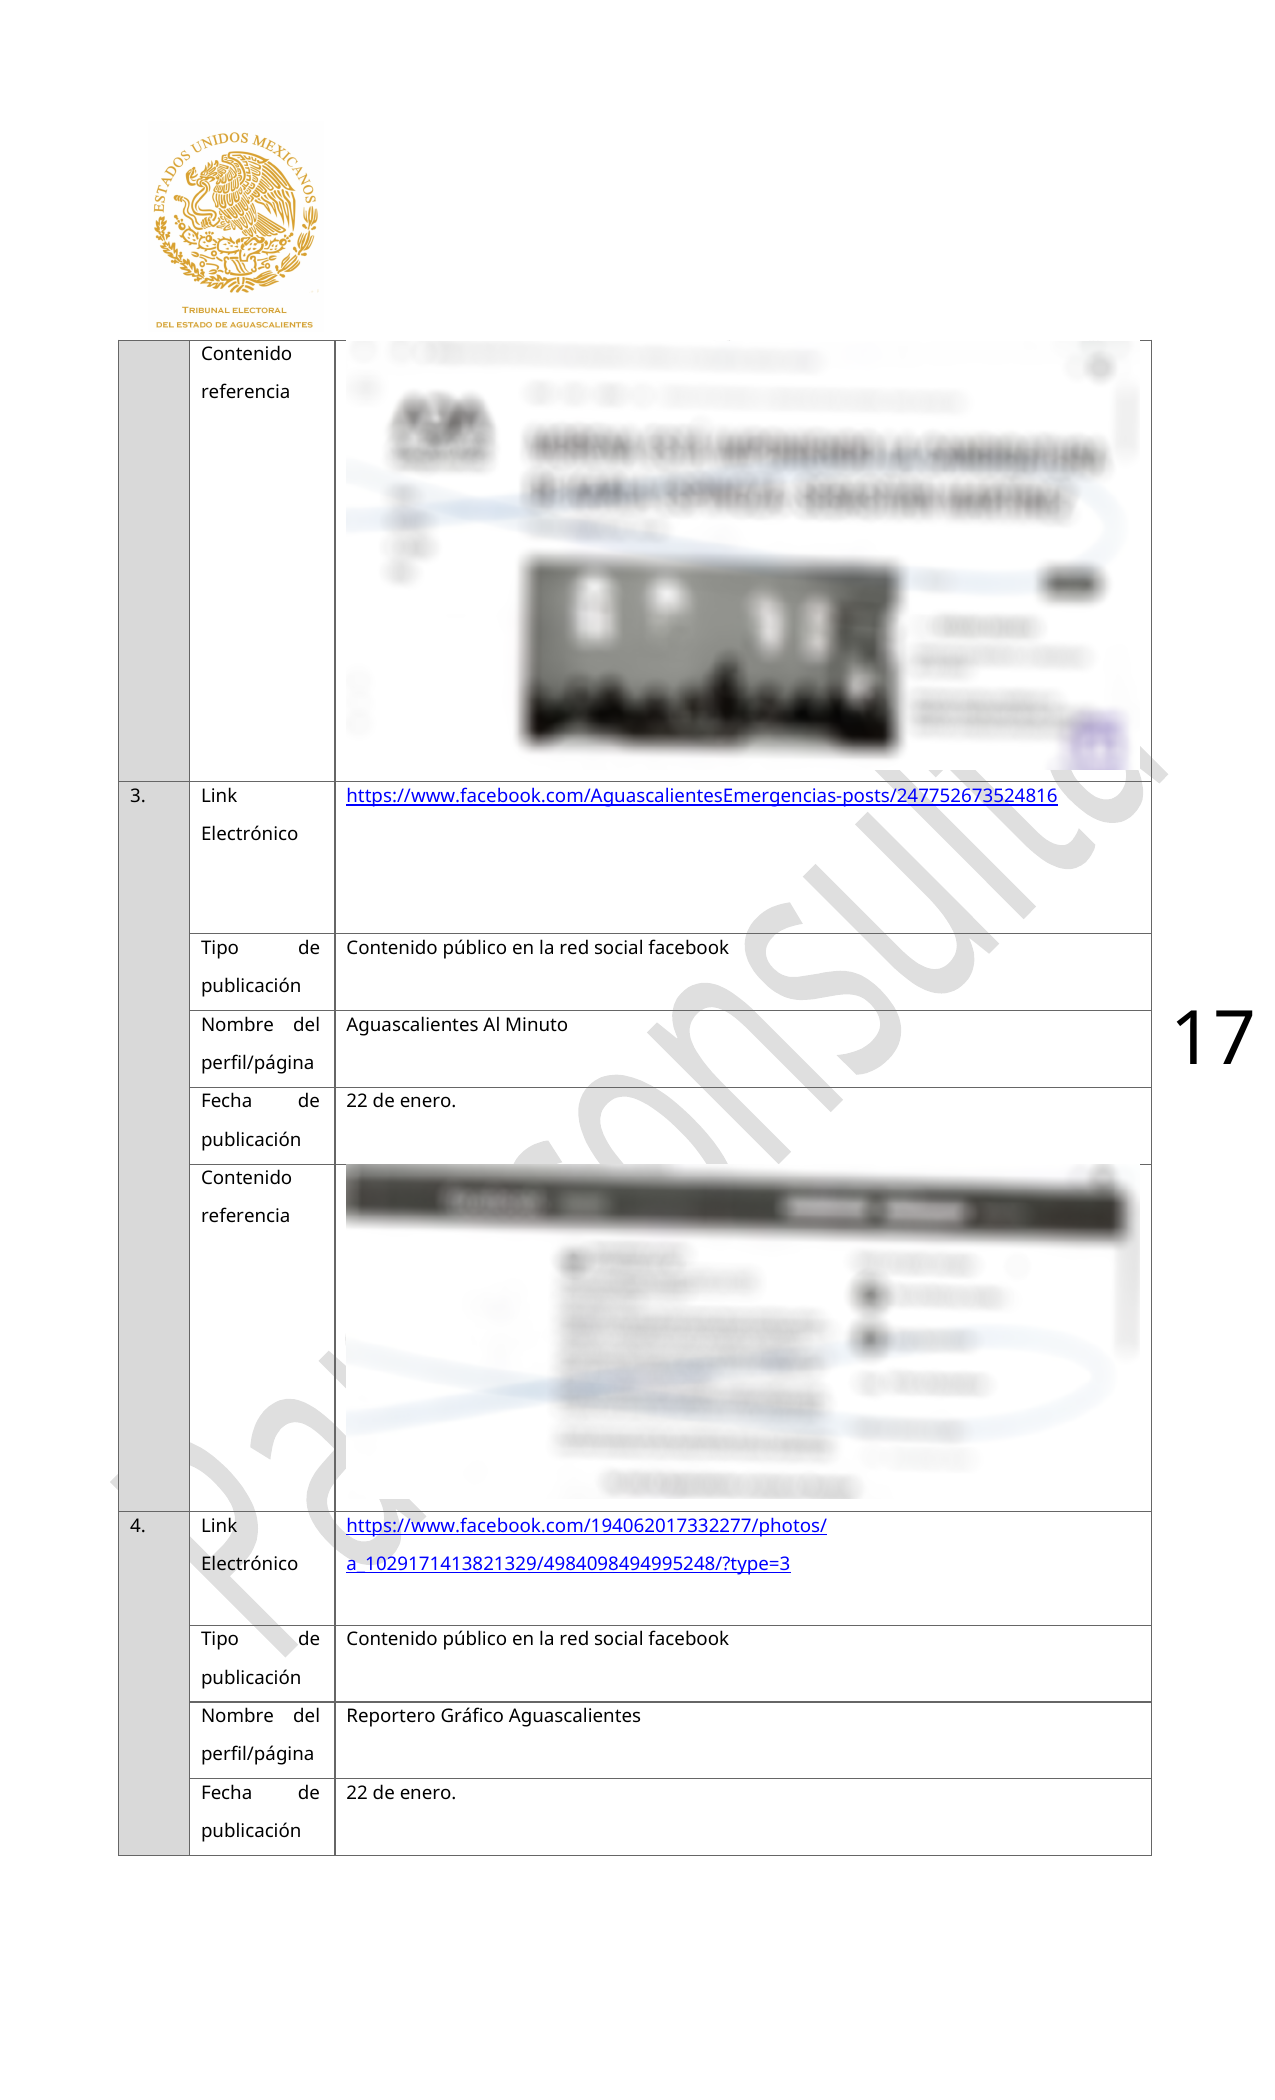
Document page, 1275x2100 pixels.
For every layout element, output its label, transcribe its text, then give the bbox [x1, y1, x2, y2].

table_cell https://www.facebook.com/194062017332277/photos/a_1029171413821329/4984098494995248/?type=3 [336, 1512, 1151, 1625]
table_cell Link Electrónico [190, 782, 334, 933]
table_cell 3. [119, 782, 189, 1511]
table_cell 22 de enero. [336, 1088, 1151, 1163]
table_cell Fecha de publicación [190, 1779, 334, 1855]
table_cell [336, 341, 1151, 781]
table_cell [336, 1165, 1151, 1511]
picture [346, 1164, 1140, 1499]
table_cell https://www.facebook.com/AguascalientesEmergencias-posts/247752673524816 [336, 782, 1151, 933]
table_cell Fecha de publicación [190, 1088, 334, 1163]
picture [147, 121, 325, 332]
picture [346, 340, 1140, 770]
table_cell Tipo de publicación [190, 1626, 334, 1701]
table_cell 22 de enero. [336, 1779, 1151, 1855]
table_cell Contenido público en la red social facebook [336, 1626, 1151, 1701]
table_cell Nombre del perfil/página [190, 1011, 334, 1087]
table_cell Aguascalientes Al Minuto [336, 1011, 1151, 1087]
table_cell Tipo de publicación [190, 934, 334, 1010]
table_cell Reportero Gráfico Aguascalientes [336, 1703, 1151, 1778]
table_cell 4. [119, 1512, 189, 1855]
table_cell Link Electrónico [190, 1512, 334, 1625]
table_cell Contenido público en la red social facebook [336, 934, 1151, 1010]
table_cell Contenido referencia [190, 1165, 334, 1511]
table_cell Contenido referencia [190, 341, 334, 781]
table_cell Nombre del perfil/página [190, 1703, 334, 1778]
